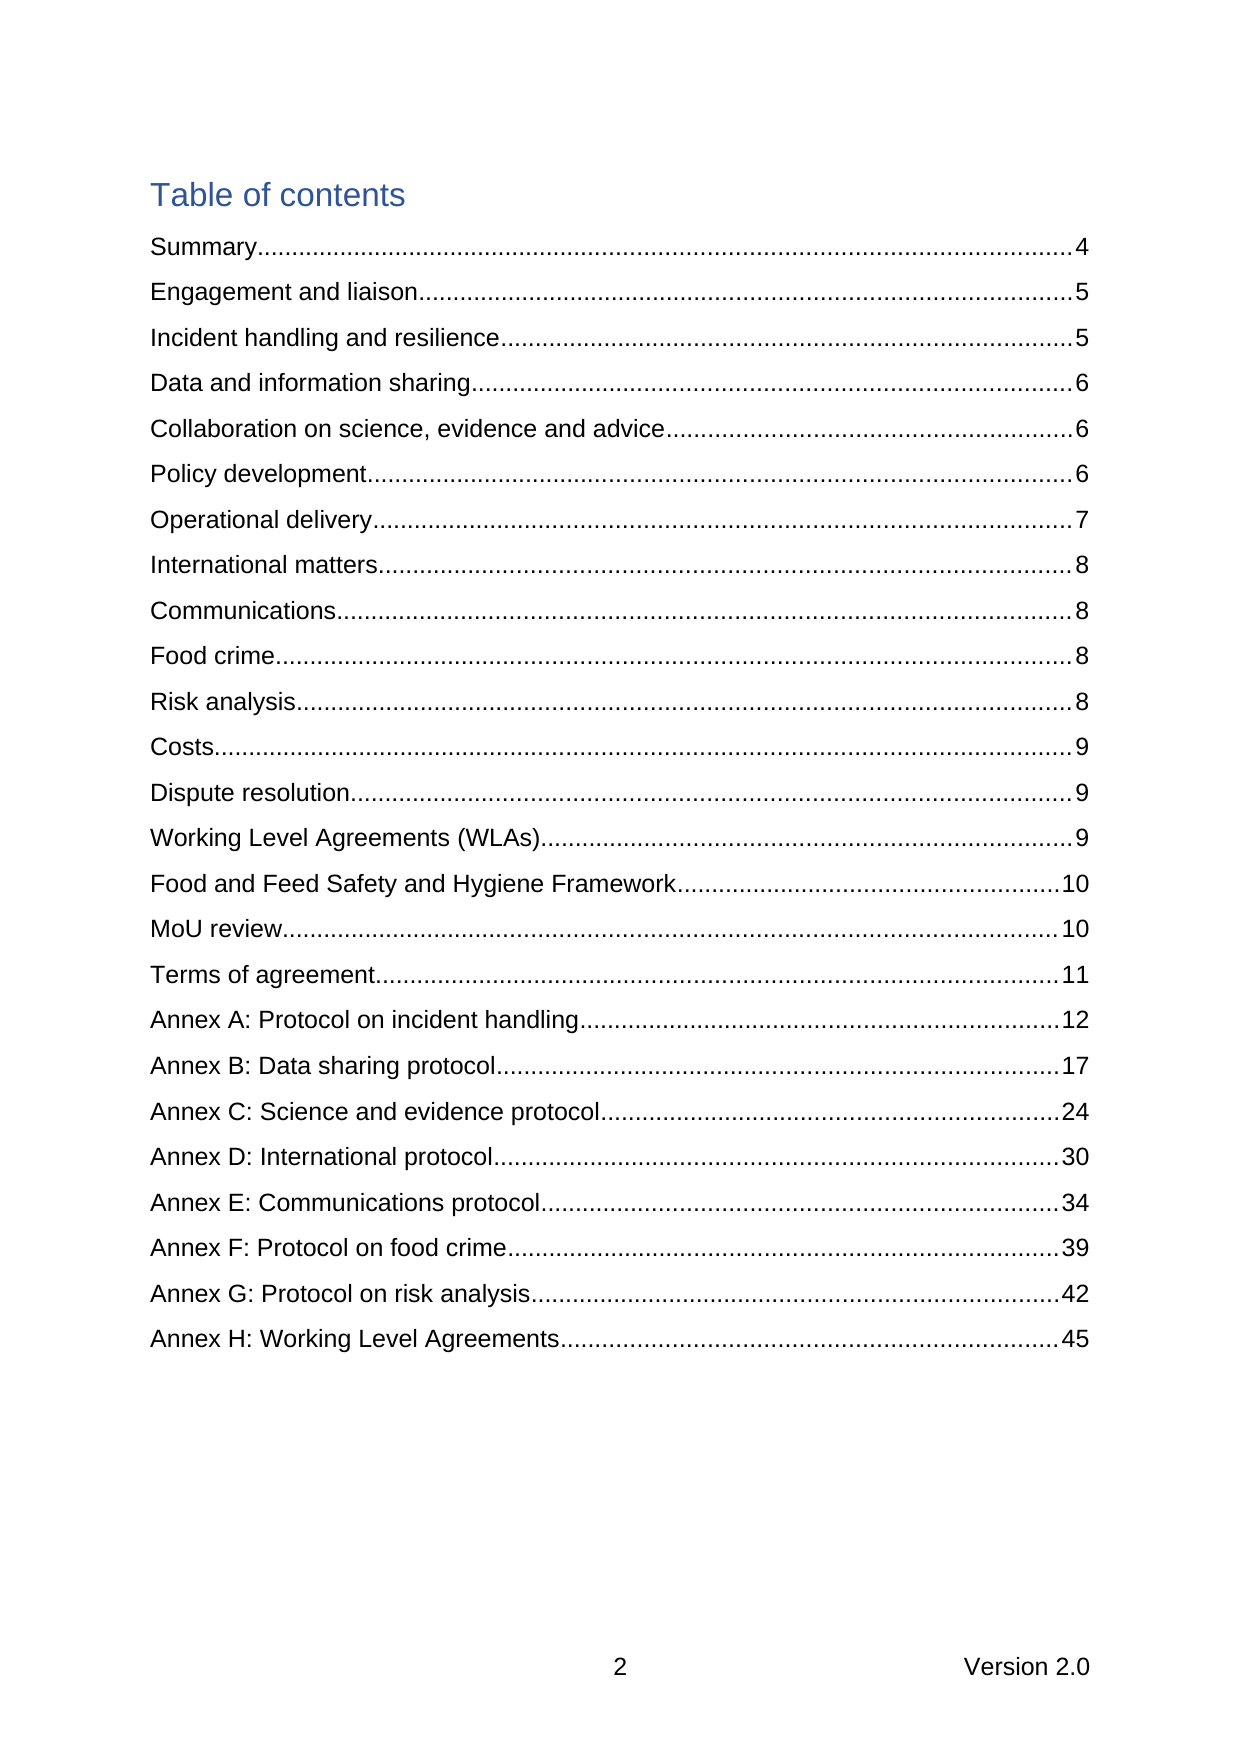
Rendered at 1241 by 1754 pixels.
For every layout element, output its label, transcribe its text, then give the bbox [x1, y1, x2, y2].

text Annex A: Protocol on incident handling 12 [150, 1006, 1090, 1034]
text Annex F: Protocol on food crime 39 [150, 1233, 1090, 1262]
text Working Level Agreements (WLAs) 9 [150, 823, 1090, 852]
text Communications 8 [150, 596, 1090, 624]
text Annex C: Science and evidence protocol 24 [150, 1097, 1090, 1125]
text Annex E: Communications protocol 34 [150, 1188, 1090, 1216]
text Operational delivery 7 [150, 505, 1090, 533]
text Annex B: Data sharing protocol 17 [150, 1051, 1090, 1080]
text Collaboration on science, evidence and advice 6 [150, 414, 1090, 442]
text Summary 4 [150, 232, 1090, 260]
text Dispute resolution 9 [150, 778, 1090, 807]
text Annex G: Protocol on risk analysis 42 [150, 1279, 1090, 1307]
text Policy development 6 [150, 459, 1090, 488]
text Annex D: International protocol 30 [150, 1142, 1090, 1171]
text Terms of agreement 11 [150, 960, 1090, 989]
subtitle Table of contents [150, 175, 1090, 213]
text Risk analysis 8 [150, 687, 1090, 716]
text Annex H: Working Level Agreements 45 [150, 1324, 1090, 1353]
text International matters 8 [150, 550, 1090, 579]
text Food and Feed Safety and Hygiene Framework 10 [150, 869, 1090, 898]
text MoU review 10 [150, 914, 1090, 943]
text Costs 9 [150, 732, 1090, 761]
text Incident handling and resilience 5 [150, 323, 1090, 351]
text Engagement and liaison 5 [150, 277, 1090, 306]
text Data and information sharing 6 [150, 368, 1090, 397]
text Food crime 8 [150, 641, 1090, 670]
